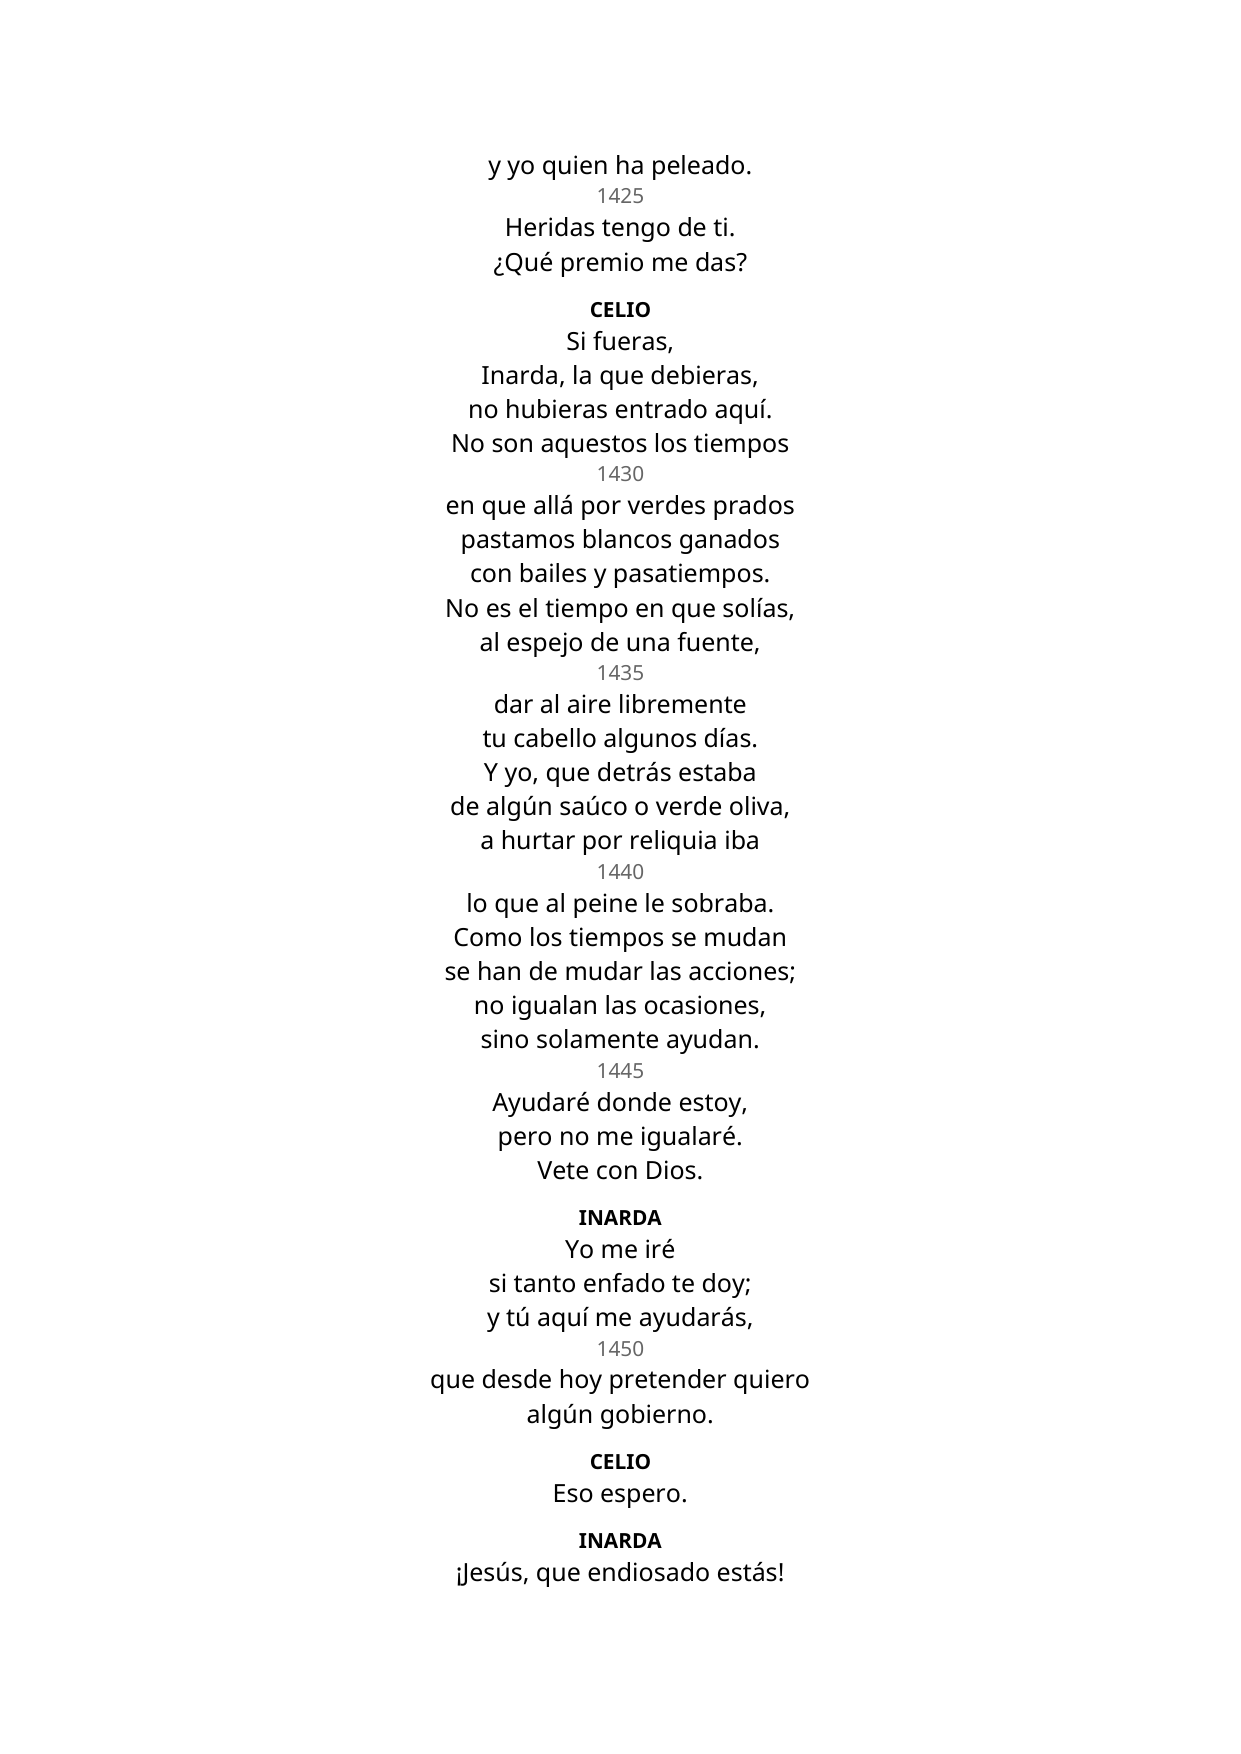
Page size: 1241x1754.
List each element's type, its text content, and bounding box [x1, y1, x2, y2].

text pastamos blancos ganados [177, 522, 1063, 556]
text y yo quien ha peleado. [177, 148, 1063, 182]
text 1425 [177, 182, 1063, 210]
text con bailes y pasatiempos. [177, 556, 1063, 590]
text y tú aquí me ayudarás, [177, 1300, 1063, 1334]
text Como los tiempos se mudan [177, 919, 1063, 954]
text Y yo, que detrás estaba [177, 755, 1063, 789]
text dar al aire libremente [177, 687, 1063, 721]
text pero no me igualaré. [177, 1118, 1063, 1152]
text 1450 [177, 1334, 1063, 1362]
text 1440 [177, 857, 1063, 886]
text 1435 [177, 658, 1063, 687]
text INARDA [177, 1526, 1063, 1554]
text se han de mudar las acciones; [177, 954, 1063, 988]
text CELIO [177, 1447, 1063, 1475]
text algún gobierno. [177, 1396, 1063, 1430]
text 1445 [177, 1056, 1063, 1084]
text Si fueras, [177, 323, 1063, 357]
text Ayudaré donde estoy, [177, 1084, 1063, 1118]
text no igualan las ocasiones, [177, 988, 1063, 1022]
text ¡Jesús, que endiosado estás! [177, 1554, 1063, 1589]
text en que allá por verdes prados [177, 488, 1063, 522]
text CELIO [177, 295, 1063, 323]
text no hubieras entrado aquí. [177, 391, 1063, 426]
text Yo me iré [177, 1232, 1063, 1266]
text tu cabello algunos días. [177, 721, 1063, 755]
text Vete con Dios. [177, 1152, 1063, 1186]
text si tanto enfado te doy; [177, 1266, 1063, 1300]
text No son aquestos los tiempos [177, 426, 1063, 459]
text al espejo de una fuente, [177, 624, 1063, 658]
text ¿Qué premio me das? [177, 244, 1063, 278]
text sino solamente ayudan. [177, 1022, 1063, 1056]
text INARDA [177, 1203, 1063, 1232]
text Inarda, la que debieras, [177, 357, 1063, 391]
text Heridas tengo de ti. [177, 210, 1063, 244]
text No es el tiempo en que solías, [177, 590, 1063, 624]
text 1430 [177, 459, 1063, 488]
text a hurtar por reliquia iba [177, 823, 1063, 857]
text que desde hoy pretender quiero [177, 1362, 1063, 1396]
text Eso espero. [177, 1475, 1063, 1509]
text lo que al peine le sobraba. [177, 886, 1063, 919]
text de algún saúco o verde oliva, [177, 789, 1063, 823]
